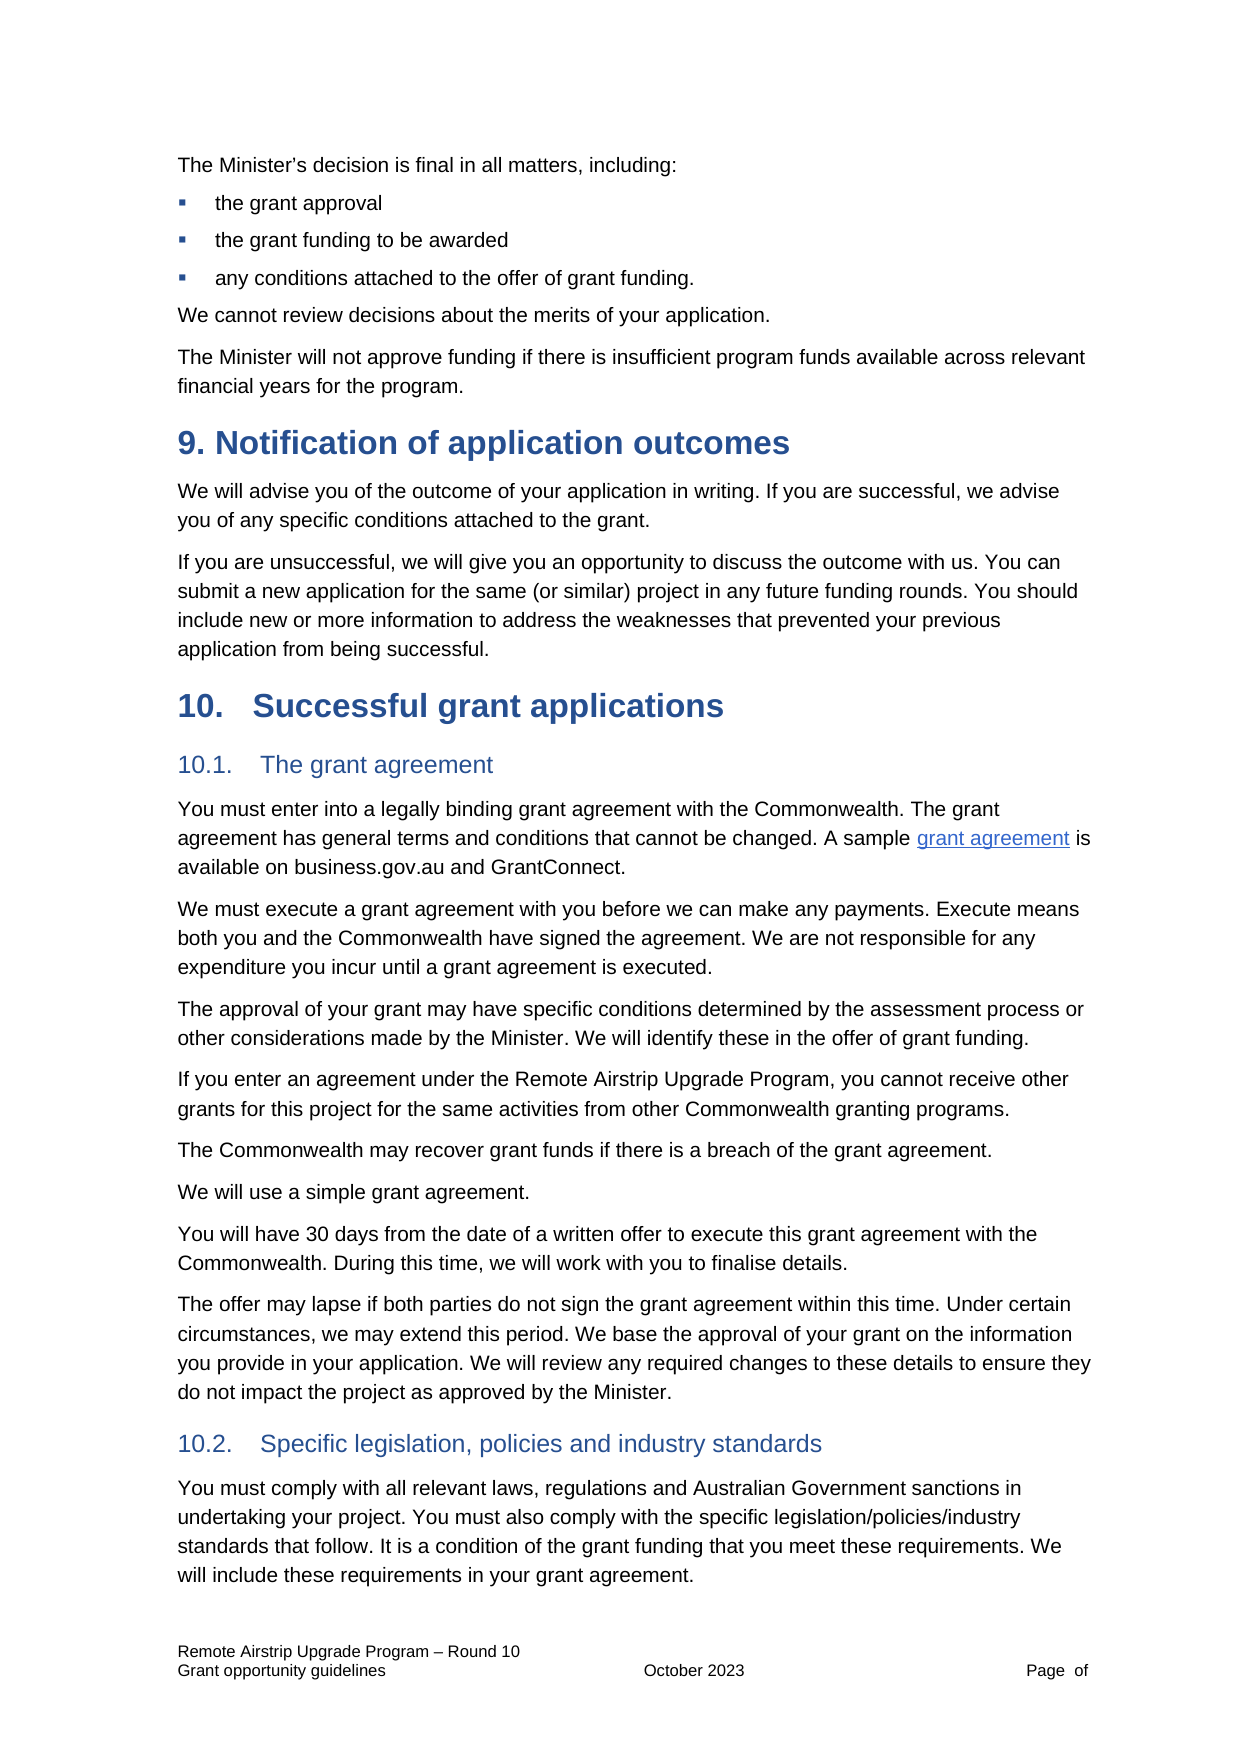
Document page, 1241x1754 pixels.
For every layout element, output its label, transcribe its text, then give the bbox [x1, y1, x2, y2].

text We will use a simple grant agreement. [177, 1174, 1092, 1204]
text You will have 30 days from the date of a written offer to execute this grant agreement with the Commonwealth. During this time, we will work with you to finalise details. [177, 1216, 1092, 1274]
list any conditions attached to the offer of grant funding. [177, 260, 1092, 289]
subtitle Notification of application outcomes [177, 423, 1092, 461]
text We will advise you of the outcome of your application in writing. If you are successful, we advise you of any specific conditions attached to the grant. [177, 474, 1092, 532]
text The Minister will not approve funding if there is insufficient program funds available across relevant financial years for the program. [177, 339, 1092, 398]
text The offer may lapse if both parties do not sign the grant agreement within this time. Under certain circumstances, we may extend this period. We base the approval of your grant on the information you provide in your application. We will review any required changes to these details to ensure they do not impact the project as approved by the Minister. [177, 1287, 1092, 1404]
text We must execute a grant agreement with you before we can make any payments. Execute means both you and the Commonwealth have signed the agreement. We are not responsible for any expenditure you incur until a grant agreement is executed. [177, 891, 1092, 979]
list the grant approval [177, 185, 1092, 214]
subtitle Successful grant applications [177, 686, 1092, 724]
list the grant funding to be awarded [177, 223, 1092, 252]
text If you enter an agreement under the Remote Airstrip Upgrade Program, you cannot receive other grants for this project for the same activities from other Commonwealth granting programs. [177, 1062, 1092, 1120]
subtitle The grant agreement [177, 749, 1092, 779]
text We cannot review decisions about the merits of your application. [177, 298, 1092, 327]
text The Minister’s decision is final in all matters, including: [177, 148, 1092, 177]
text The approval of your grant may have specific conditions determined by the assessment process or other considerations made by the Minister. We will identify these in the offer of grant funding. [177, 991, 1092, 1049]
subtitle Specific legislation, policies and industry standards [177, 1429, 1092, 1458]
text If you are unsuccessful, we will give you an opportunity to discuss the outcome with us. You can submit a new application for the same (or similar) project in any future funding rounds. You should include new or more information to address the weaknesses that prevented your previous application from being successful. [177, 544, 1092, 661]
text The Commonwealth may recover grant funds if there is a breach of the grant agreement. [177, 1133, 1092, 1162]
text You must comply with all relevant laws, regulations and Australian Government sanctions in undertaking your project. You must also comply with the specific legislation/policies/industry standards that follow. It is a condition of the grant funding that you meet these requirements. We will include these requirements in your grant agreement. [177, 1470, 1092, 1587]
text You must enter into a legally binding grant agreement with the Commonwealth. The grant agreement has general terms and conditions that cannot be changed. A sample grant agreement is available on business.gov.au and GrantConnect. [177, 791, 1092, 879]
